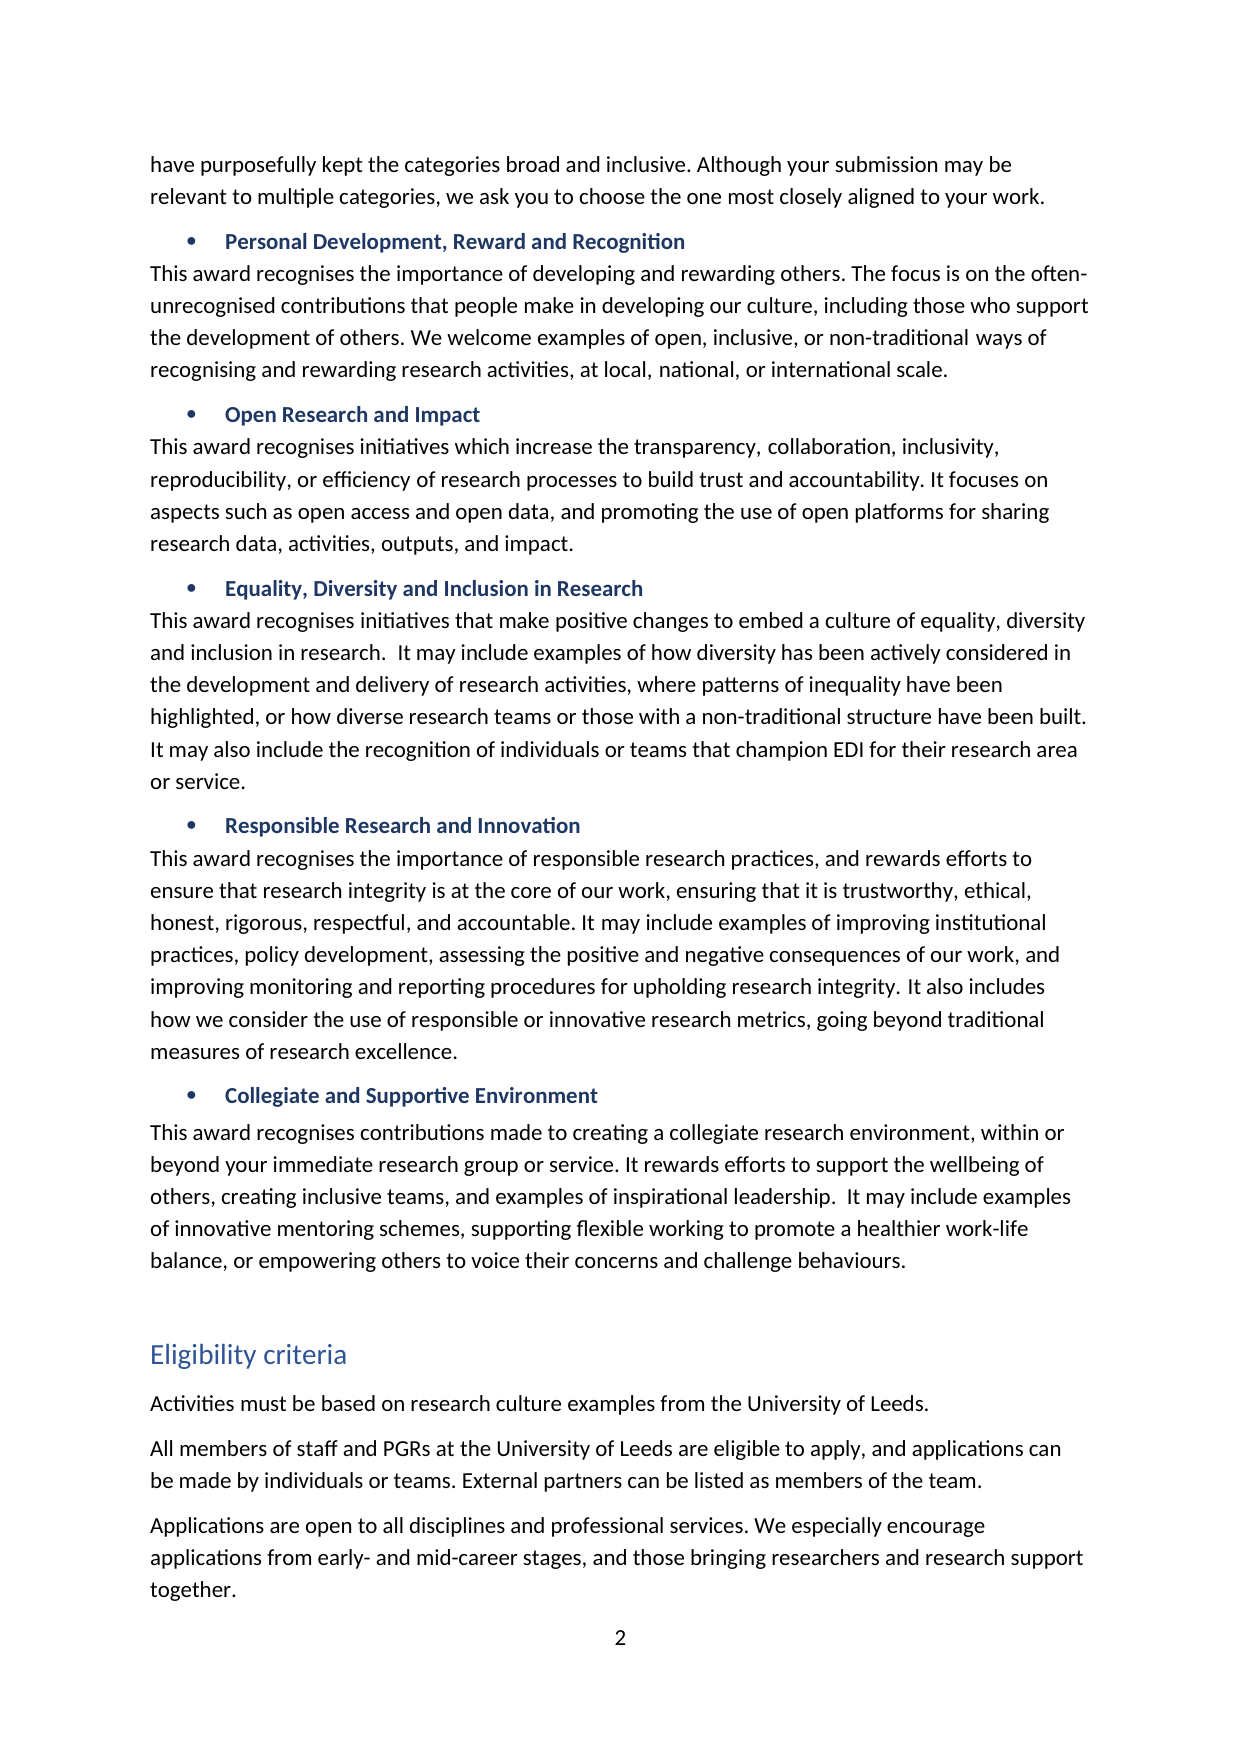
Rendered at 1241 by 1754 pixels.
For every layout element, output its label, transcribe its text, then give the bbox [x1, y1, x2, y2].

subtitle Eligibility criteria [150, 1336, 1090, 1372]
text All members of staff and PGRs at the University of Leeds are eligible to apply, and applications can be made by individuals or teams. External partners can be listed as members of the team. [150, 1434, 1090, 1494]
text Applications are open to all disciplines and professional services. We especially encourage applications from early- and mid-career stages, and those bringing researchers and research support together. [150, 1511, 1090, 1603]
subtitle This award recognises contributions made to creating a collegiate research environment, within or beyond your immediate research group or service. It rewards efforts to support the wellbeing of others, creating inclusive teams, and examples of inspirational leadership. It may include examples of innovative mentoring schemes, supporting flexible working to promote a healthier work-life balance, or empowering others to voice their concerns and challenge behaviours. [150, 1118, 1090, 1275]
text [150, 150, 1090, 210]
text Activities must be based on research culture examples from the University of Leeds. [150, 1389, 1090, 1417]
subtitle Equality, Diversity and Inclusion in Research [187, 574, 1090, 602]
text This award recognises the importance of developing and rewarding others. The focus is on the often-unrecognised contributions that people make in developing our culture, including those who support the development of others. We welcome examples of open, inclusive, or non-traditional ways of recognising and rewarding research activities, at local, national, or international scale. [150, 259, 1090, 384]
subtitle Open Research and Impact [187, 400, 1090, 428]
text This award recognises initiatives that make positive changes to embed a culture of equality, diversity and inclusion in research. It may include examples of how diversity has been actively considered in the development and delivery of research activities, where patterns of inequality have been highlighted, or how diverse research teams or those with a non-traditional structure have been built. It may also include the recognition of individuals or teams that champion EDI for their research area or service. [150, 606, 1090, 795]
subtitle Responsible Research and Innovation [187, 812, 1090, 839]
subtitle Collegiate and Supportive Environment [187, 1082, 1090, 1109]
subtitle Personal Development, Reward and Recognition [187, 227, 1090, 255]
text This award recognises the importance of responsible research practices, and rewards efforts to ensure that research integrity is at the core of our work, ensuring that it is trustworthy, ethical, honest, rigorous, respectful, and accountable. It may include examples of improving institutional practices, policy development, assessing the positive and negative consequences of our work, and improving monitoring and reporting procedures for upholding research integrity. It also includes how we consider the use of responsible or innovative research metrics, going beyond traditional measures of research excellence. [150, 844, 1090, 1065]
text This award recognises initiatives which increase the transparency, collaboration, inclusivity, reproducibility, or efficiency of research processes to build trust and accountability. It focuses on aspects such as open access and open data, and promoting the use of open platforms for sharing research data, activities, outputs, and impact. [150, 432, 1090, 557]
